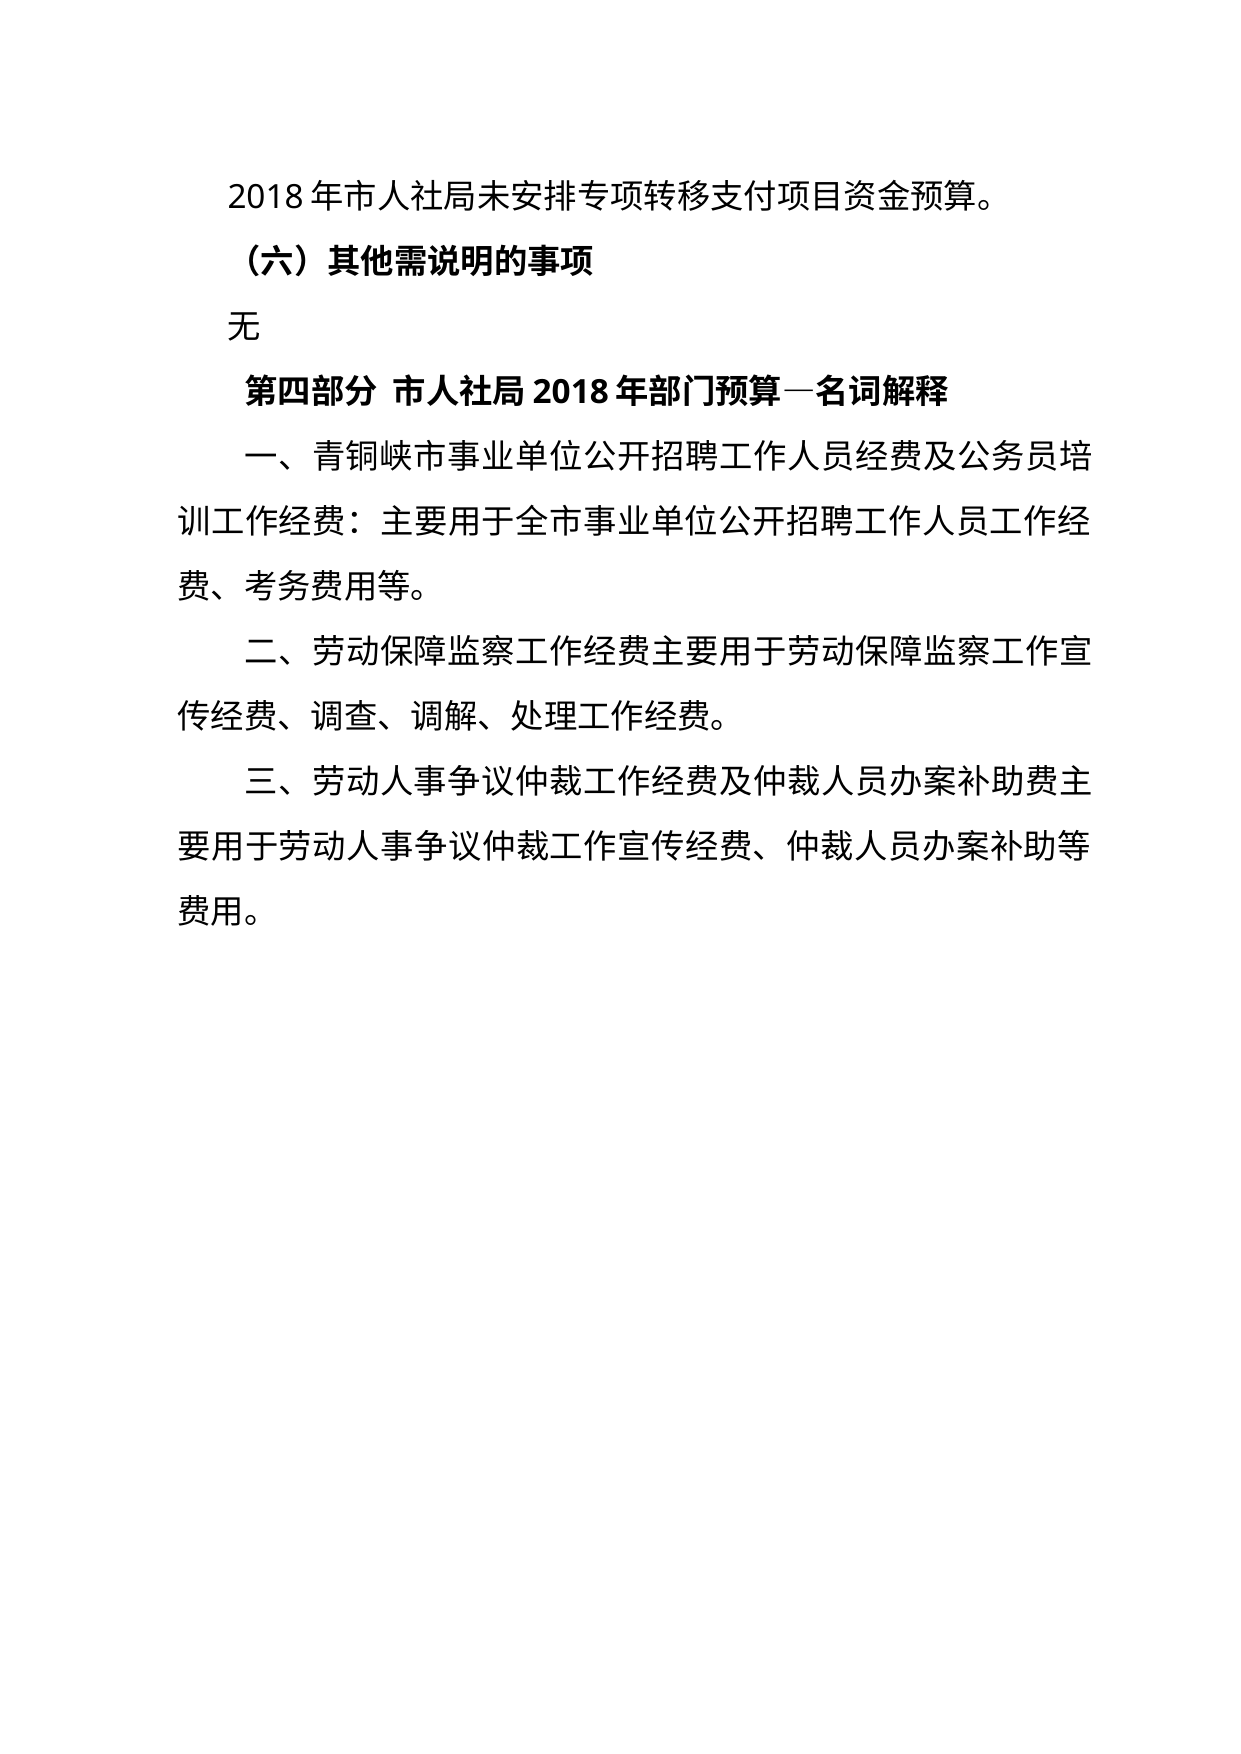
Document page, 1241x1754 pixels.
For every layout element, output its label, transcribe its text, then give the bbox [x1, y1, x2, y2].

text 一、青铜峡市事业单位公开招聘工作人员经费及公务员培训工作经费：主要用于全市事业单位公开招聘工作人员工作经费、考务费用等。 [177, 422, 1092, 617]
text 无 [177, 292, 1092, 357]
text 2018年市人社局未安排专项转移支付项目资金预算。 [177, 162, 1092, 227]
text 第四部分 市人社局2018年部门预算—名词解释 [177, 357, 1092, 422]
text 三、劳动人事争议仲裁工作经费及仲裁人员办案补助费主要用于劳动人事争议仲裁工作宣传经费、仲裁人员办案补助等费用。 [177, 747, 1092, 942]
text （六）其他需说明的事项 [177, 227, 1092, 292]
text 二、劳动保障监察工作经费主要用于劳动保障监察工作宣传经费、调查、调解、处理工作经费。 [177, 617, 1092, 747]
